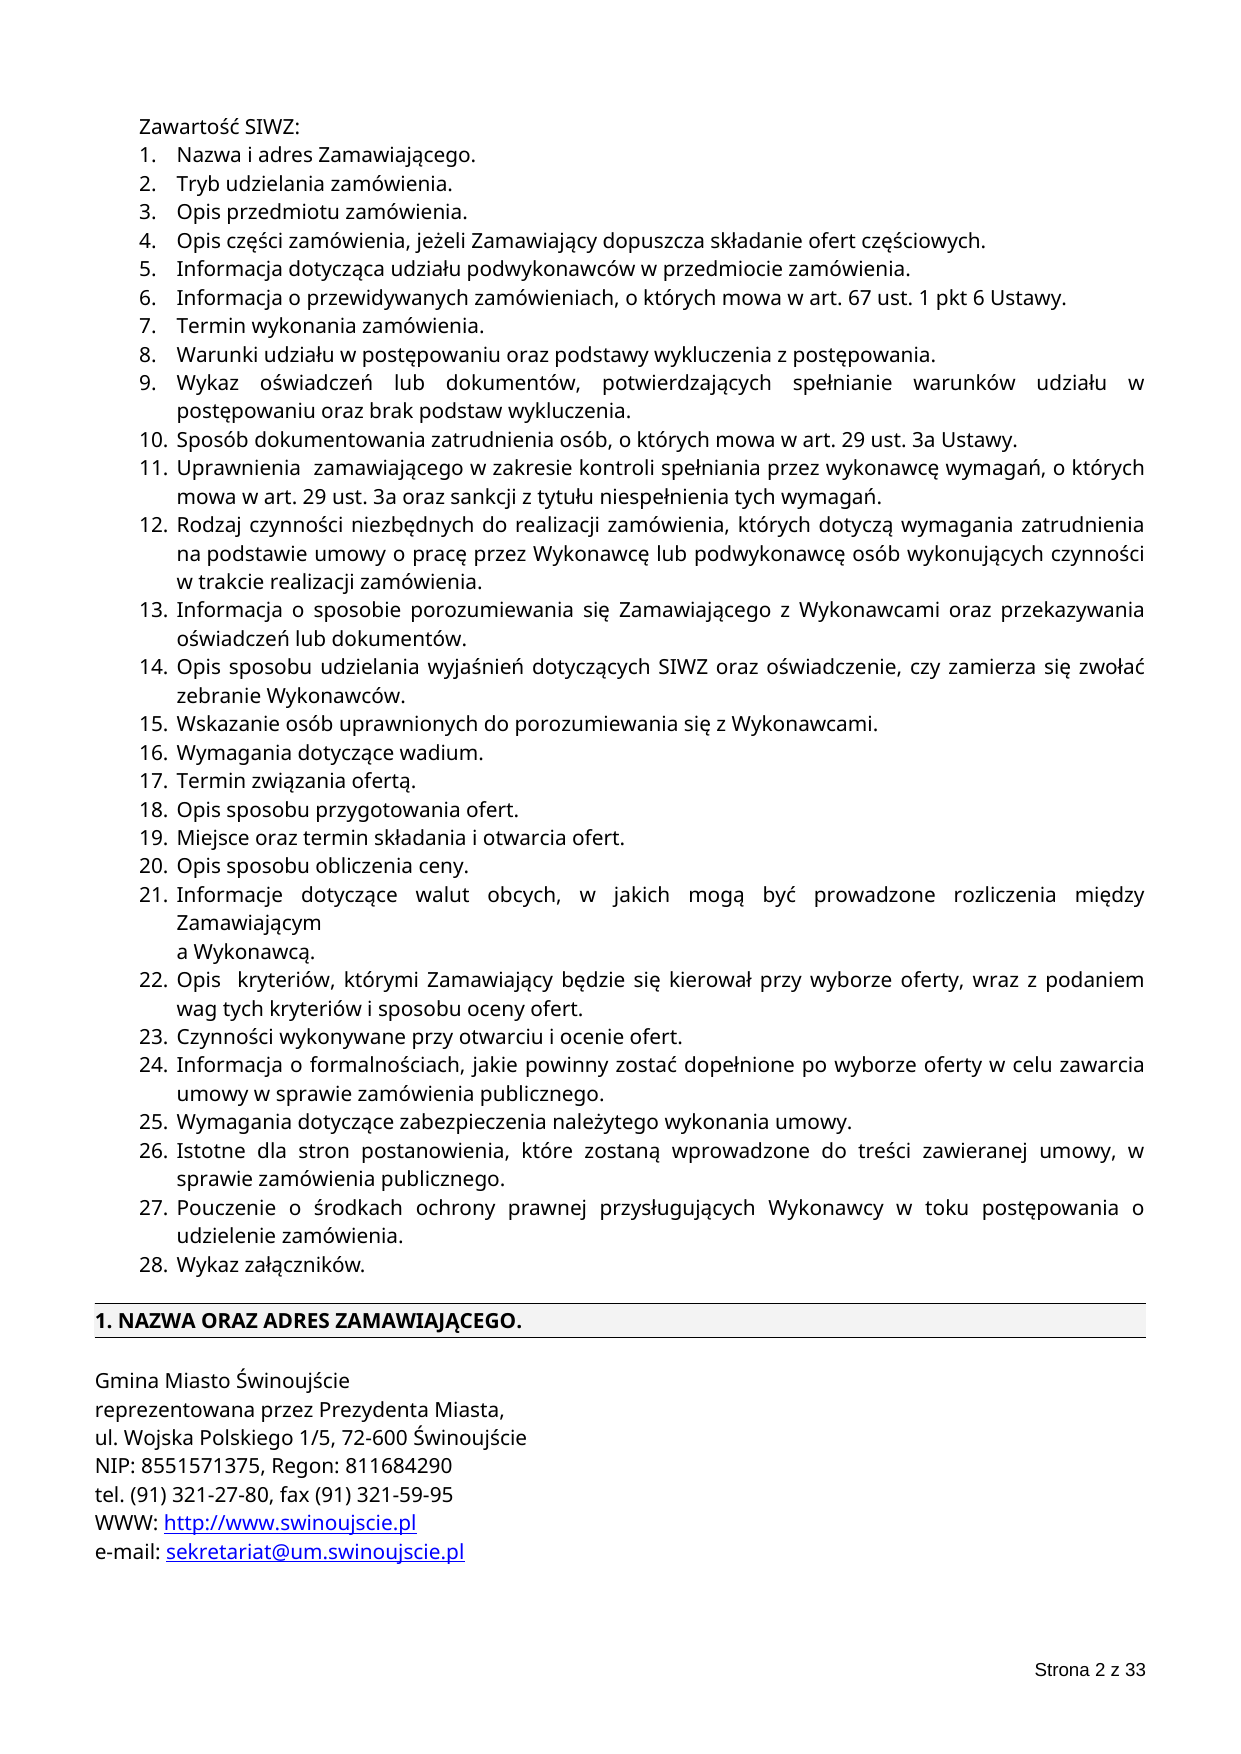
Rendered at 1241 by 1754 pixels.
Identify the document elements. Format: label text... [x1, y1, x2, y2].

list Opis kryteriów, którymi Zamawiający będzie się kierował przy wyborze oferty, wraz z podaniem wag tych kryteriów i sposobu oceny ofert. [139, 965, 1146, 1022]
list Rodzaj czynności niezbędnych do realizacji zamówienia, których dotyczą wymagania zatrudnienia na podstawie umowy o pracę przez Wykonawcę lub podwykonawcę osób wykonujących czynności w trakcie realizacji zamówienia. [139, 510, 1146, 596]
list Nazwa i adres Zamawiającego. [139, 141, 1146, 169]
list Istotne dla stron postanowienia, które zostaną wprowadzone do treści zawieranej umowy, w sprawie zamówienia publicznego. [139, 1136, 1146, 1193]
list Wykaz załączników. [139, 1250, 1146, 1278]
list Opis części zamówienia, jeżeli Zamawiający dopuszcza składanie ofert częściowych. [139, 226, 1146, 254]
list Informacja o sposobie porozumiewania się Zamawiającego z Wykonawcami oraz przekazywania oświadczeń lub dokumentów. [139, 596, 1146, 652]
text ul. Wojska Polskiego 1/5, 72-600 Świnoujście [94, 1423, 1146, 1452]
list Informacja dotycząca udziału podwykonawców w przedmiocie zamówienia. [139, 254, 1146, 283]
list Wykaz oświadczeń lub dokumentów, potwierdzających spełnianie warunków udziału w postępowaniu oraz brak podstaw wykluczenia. [139, 368, 1146, 425]
list Informacja o przewidywanych zamówieniach, o których mowa w art. 67 ust. 1 pkt 6 Ustawy. [139, 283, 1146, 311]
list Wymagania dotyczące zabezpieczenia należytego wykonania umowy. [139, 1107, 1146, 1136]
list Sposób dokumentowania zatrudnienia osób, o których mowa w art. 29 ust. 3a Ustawy. [139, 425, 1146, 453]
list Opis sposobu przygotowania ofert. [139, 795, 1146, 823]
text Gmina Miasto Świnoujście [94, 1366, 1146, 1395]
list Pouczenie o środkach ochrony prawnej przysługujących Wykonawcy w toku postępowania o udzielenie zamówienia. [139, 1193, 1146, 1250]
list Opis przedmiotu zamówienia. [139, 197, 1146, 226]
text e-mail: sekretariat@um.swinoujscie.pl [94, 1537, 1146, 1565]
text NIP: 8551571375, Regon: 811684290 [94, 1452, 1146, 1480]
list Wskazanie osób uprawnionych do porozumiewania się z Wykonawcami. [139, 709, 1146, 738]
list Warunki udziału w postępowaniu oraz podstawy wykluczenia z postępowania. [139, 340, 1146, 368]
list Wymagania dotyczące wadium. [139, 738, 1146, 766]
text Zawartość SIWZ: [139, 112, 1146, 141]
list Czynności wykonywane przy otwarciu i ocenie ofert. [139, 1022, 1146, 1051]
list Termin wykonania zamówienia. [139, 311, 1146, 340]
text reprezentowana przez Prezydenta Miasta, [94, 1395, 1146, 1423]
text tel. (91) 321-27-80, fax (91) 321-59-95 [94, 1480, 1146, 1508]
list Opis sposobu obliczenia ceny. [139, 852, 1146, 880]
list Tryb udzielania zamówienia. [139, 169, 1146, 197]
list Termin związania ofertą. [139, 766, 1146, 795]
list Uprawnienia zamawiającego w zakresie kontroli spełniania przez wykonawcę wymagań, o których mowa w art. 29 ust. 3a oraz sankcji z tytułu niespełnienia tych wymagań. [139, 453, 1146, 510]
list Opis sposobu udzielania wyjaśnień dotyczących SIWZ oraz oświadczenie, czy zamierza się zwołać zebranie Wykonawców. [139, 652, 1146, 709]
list Informacje dotyczące walut obcych, w jakich mogą być prowadzone rozliczenia między Zamawiającym a Wykonawcą. [139, 880, 1146, 965]
list Miejsce oraz termin składania i otwarcia ofert. [139, 823, 1146, 852]
subtitle 1. NAZWA ORAZ ADRES ZAMAWIAJĄCEGO. [94, 1304, 1146, 1338]
text WWW: http://www.swinoujscie.pl [94, 1508, 1146, 1537]
list Informacja o formalnościach, jakie powinny zostać dopełnione po wyborze oferty w celu zawarcia umowy w sprawie zamówienia publicznego. [139, 1051, 1146, 1107]
